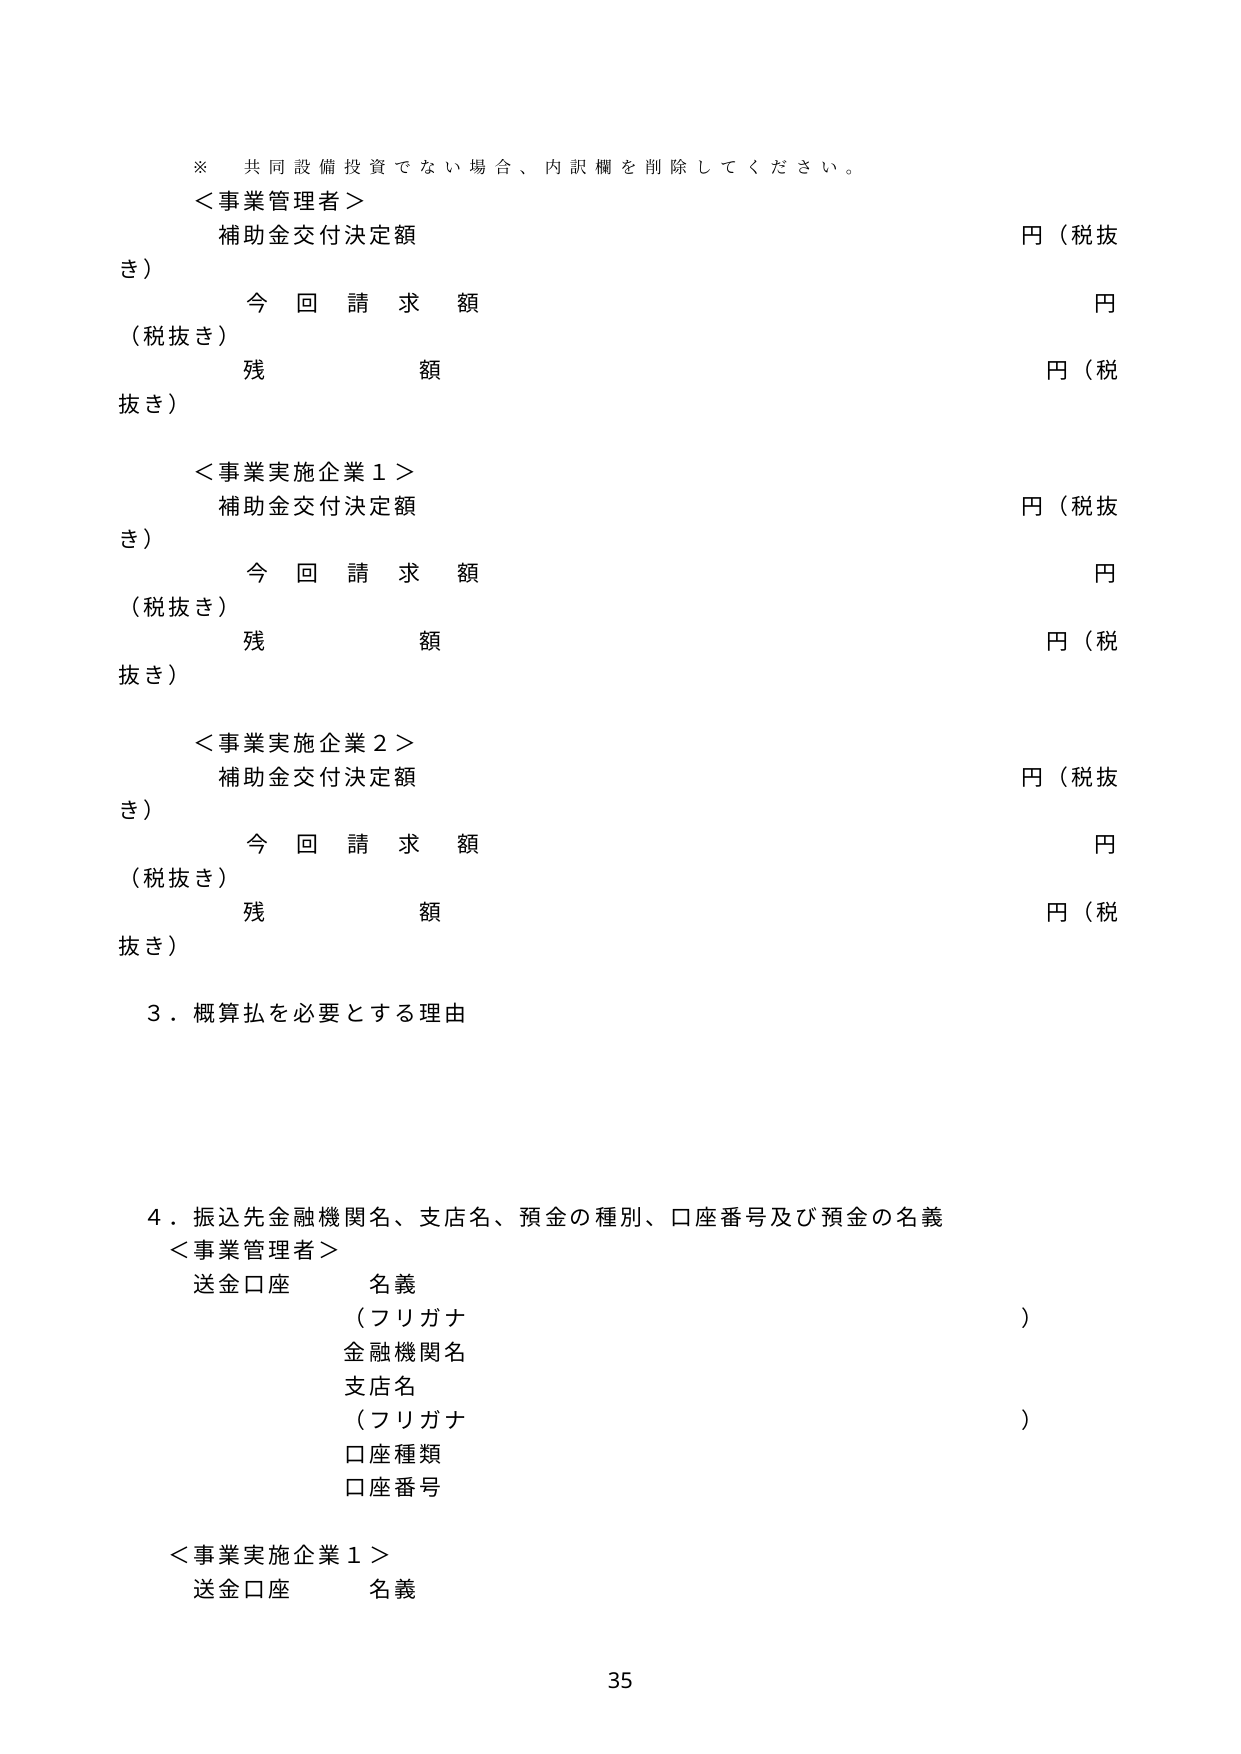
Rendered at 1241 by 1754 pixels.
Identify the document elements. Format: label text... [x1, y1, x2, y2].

text 残 額 円（税抜き） [118, 352, 1122, 420]
text 補助金交付決定額 円（税抜き） [118, 488, 1122, 555]
text 補助金交付決定額 円（税抜き） [118, 758, 1122, 826]
text 残 額 円（税抜き） [118, 894, 1122, 962]
text ＜事業実施企業１＞ [118, 1537, 1122, 1571]
text 送金口座 名義 [118, 1571, 1122, 1605]
text （フリガナ ） [118, 1300, 1122, 1334]
text 送金口座 名義 [118, 1266, 1122, 1300]
text ＜事業実施企業１＞ [118, 454, 1122, 488]
text ※ 共同設備投資でない場合、内訳欄を削除してください。 [118, 149, 1122, 183]
text 残 額 円（税抜き） [118, 623, 1122, 691]
text 補助金交付決定額 円（税抜き） [118, 217, 1122, 284]
text 今回請求額 円（税抜き） [118, 284, 1122, 352]
text 金融機関名 [118, 1334, 1122, 1368]
text 口座番号 [118, 1469, 1122, 1503]
text ３．概算払を必要とする理由 [118, 995, 1122, 1029]
text 支店名 [118, 1368, 1122, 1402]
text 口座種類 [118, 1436, 1122, 1469]
text ＜事業管理者＞ [118, 1232, 1122, 1266]
text （フリガナ ） [118, 1402, 1122, 1436]
text ＜事業実施企業２＞ [118, 724, 1122, 758]
text ＜事業管理者＞ [118, 183, 1122, 217]
text 今回請求額 円（税抜き） [118, 826, 1122, 894]
text ４．振込先金融機関名、支店名、預金の種別、口座番号及び預金の名義 [118, 1198, 1122, 1232]
text 今回請求額 円（税抜き） [118, 555, 1122, 623]
